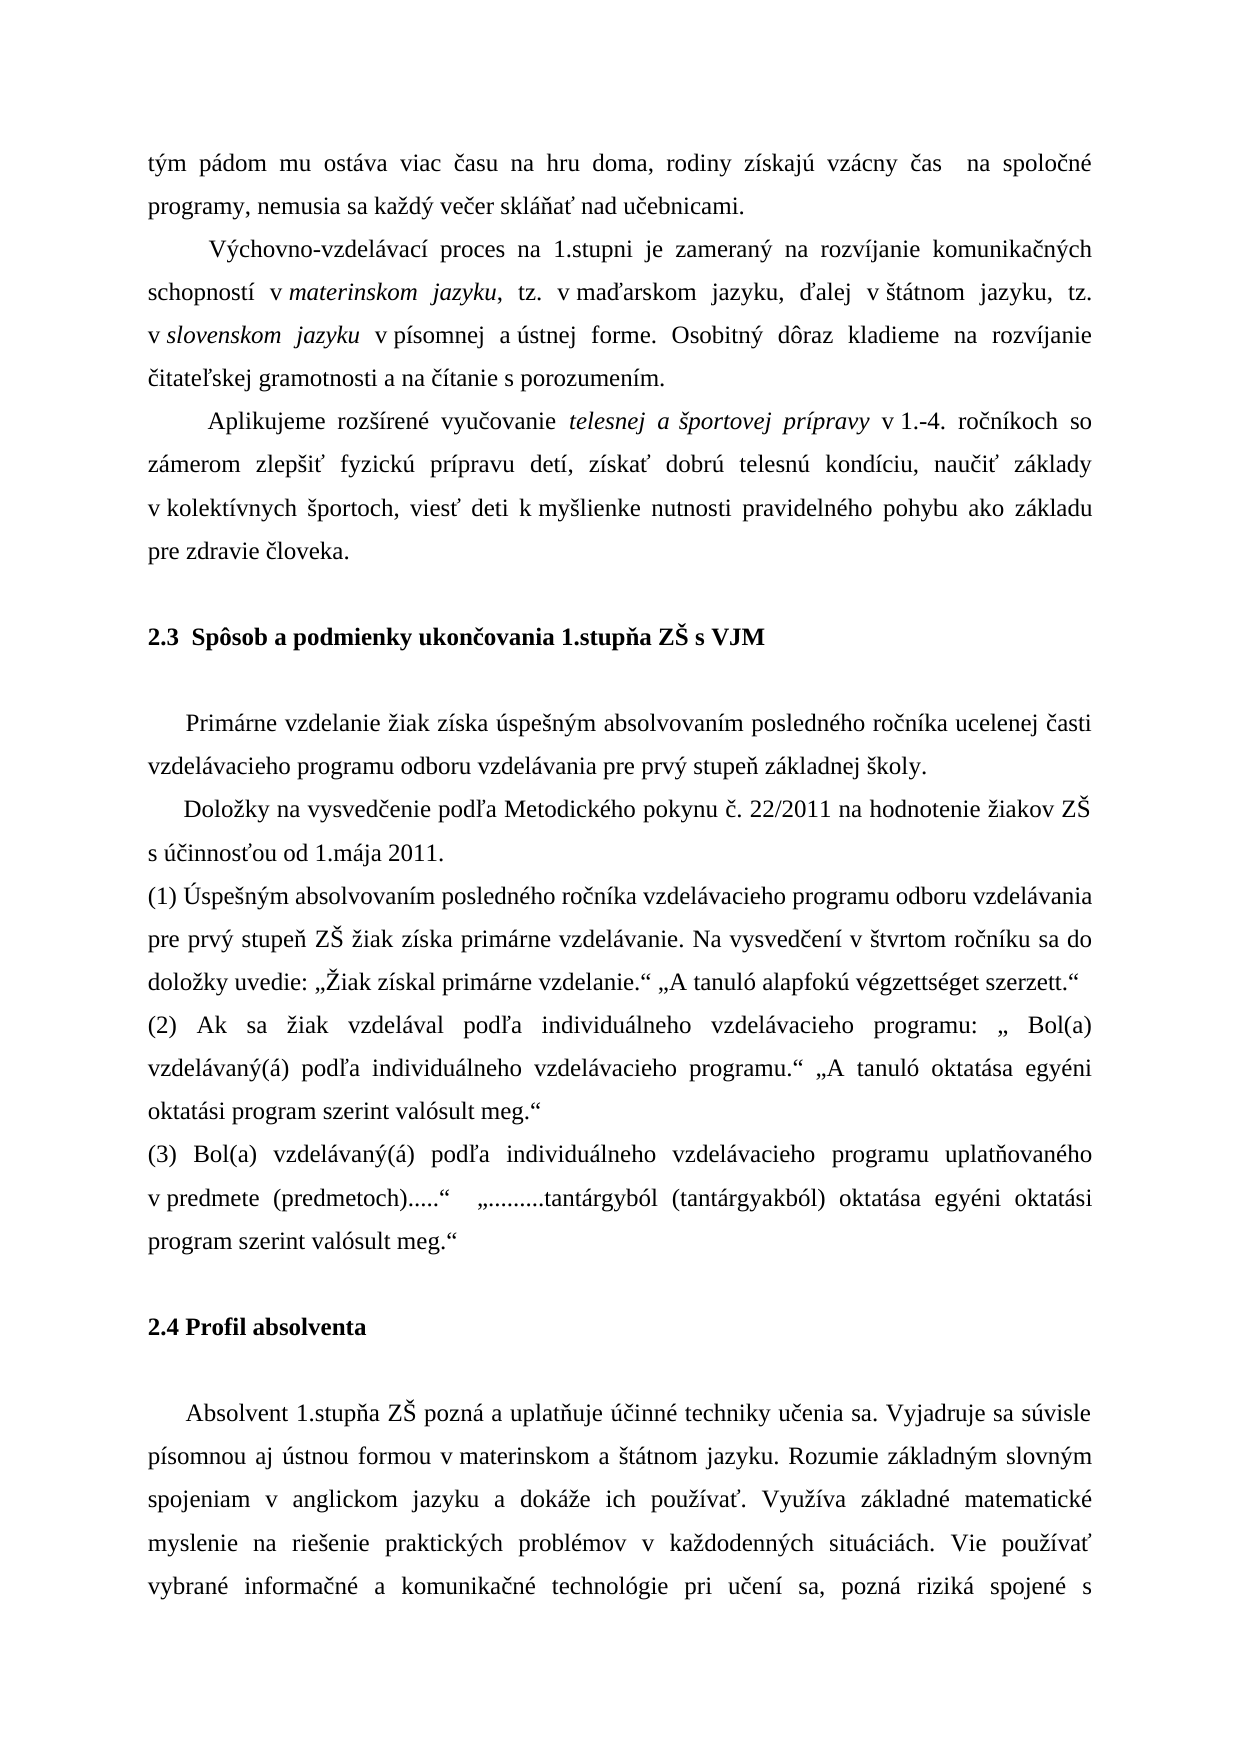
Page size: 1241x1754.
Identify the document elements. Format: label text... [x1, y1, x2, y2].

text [148, 148, 1093, 219]
text (3) Bol(a) vzdelávaný(á) podľa individuálneho vzdelávacieho programu uplatňovaného v predmete (predmetoch).....“ „.........tantárgyból (tantárgyakból) oktatása egyéni oktatási program szerint valósult meg.“ [148, 1139, 1093, 1254]
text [148, 1398, 1093, 1599]
text Primárne vzdelanie žiak získa úspešným absolvovaním posledného ročníka ucelenej časti vzdelávacieho programu odboru vzdelávania pre prvý stupeň základnej školy. [148, 708, 1093, 780]
text 2.4 Profil absolventa [148, 1312, 1093, 1341]
text 2.3 Spôsob a podmienky ukončovania 1.stupňa ZŠ s VJM [148, 622, 1093, 651]
text (2) Ak sa žiak vzdelával podľa individuálneho vzdelávacieho programu: „ Bol(a) vzdelávaný(á) podľa individuálneho vzdelávacieho programu.“ „A tanuló oktatása egyéni oktatási program szerint valósult meg.“ [148, 1010, 1093, 1125]
text Doložky na vysvedčenie podľa Metodického pokynu č. 22/2011 na hodnotenie žiakov ZŠ s účinnosťou od 1.mája 2011. [148, 794, 1093, 866]
text Aplikujeme rozšírené vyučovanie telesnej a športovej prípravy v 1.-4. ročníkoch so zámerom zlepšiť fyzickú prípravu detí, získať dobrú telesnú kondíciu, naučiť základy v kolektívnych športoch, viesť deti k myšlienke nutnosti pravidelného pohybu ako základu pre zdravie človeka. [148, 406, 1093, 564]
text (1) Úspešným absolvovaním posledného ročníka vzdelávacieho programu odboru vzdelávania pre prvý stupeň ZŠ žiak získa primárne vzdelávanie. Na vysvedčení v štvrtom ročníku sa do doložky uvedie: „Žiak získal primárne vzdelanie.“ „A tanuló alapfokú végzettséget szerzett.“ [148, 881, 1093, 996]
text Výchovno-vzdelávací proces na 1.stupni je zameraný na rozvíjanie komunikačných schopností v materinskom jazyku, tz. v maďarskom jazyku, ďalej v štátnom jazyku, tz. v slovenskom jazyku v písomnej a ústnej forme. Osobitný dôraz kladieme na rozvíjanie čitateľskej gramotnosti a na čítanie s porozumením. [148, 234, 1093, 392]
